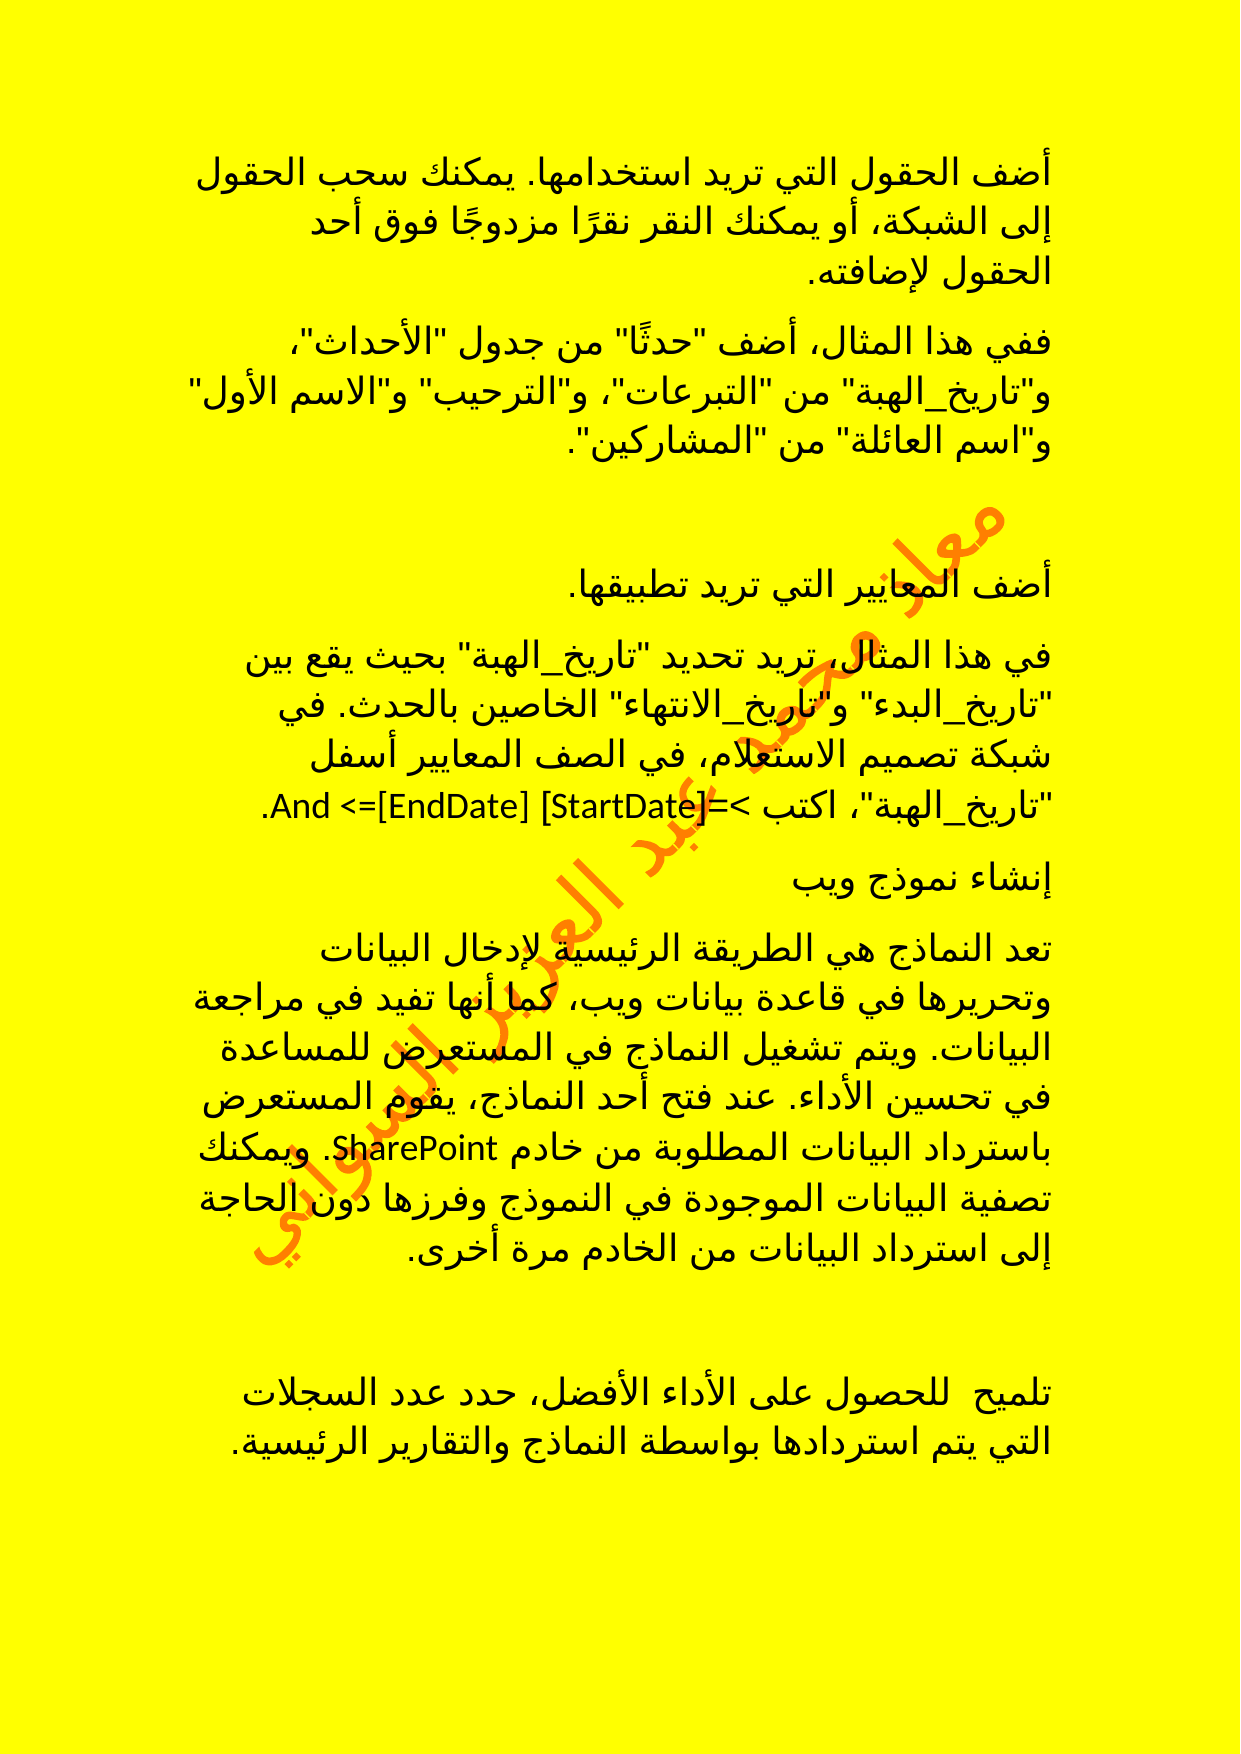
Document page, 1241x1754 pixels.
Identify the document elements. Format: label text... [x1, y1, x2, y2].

text ففي هذا المثال، أضف "حدثًا" من جدول "الأحداث"، و"تاريخ_الهبة" من "التبرعات"، و"الترحيب" و"الاسم الأول" و"اسم العائلة" من "المشاركين". [187, 319, 1053, 462]
text تلميح للحصول على الأداء الأفضل، حدد عدد السجلات التي يتم استردادها بواسطة النماذج والتقارير الرئيسية. [187, 1370, 1053, 1463]
text إنشاء نموذج ويب [187, 855, 1053, 898]
text تعد النماذج هي الطريقة الرئيسية لإدخال البيانات وتحريرها في قاعدة بيانات ويب، كما أنها تفيد في مراجعة البيانات. ويتم تشغيل النماذج في المستعرض للمساعدة في تحسين الأداء. عند فتح أحد النماذج، يقوم المستعرض باسترداد البيانات المطلوبة من خادم SharePoint. ويمكنك تصفية البيانات الموجودة في النموذج وفرزها دون الحاجة إلى استرداد البيانات من الخادم مرة أخرى. [187, 926, 1053, 1269]
text أضف المعايير التي تريد تطبيقها. [187, 563, 1053, 606]
text أضف الحقول التي تريد استخدامها. يمكنك سحب الحقول إلى الشبكة، أو يمكنك النقر نقرًا مزدوجًا فوق أحد الحقول لإضافته. [187, 150, 1053, 292]
text في هذا المثال، تريد تحديد "تاريخ_الهبة" بحيث يقع بين "تاريخ_البدء" و"تاريخ_الانتهاء" الخاصين بالحدث. في شبكة تصميم الاستعلام، في الصف المعايير أسفل "تاريخ_الهبة"، اكتب >=[StartDate] And <=[EndDate]. [187, 633, 1053, 828]
